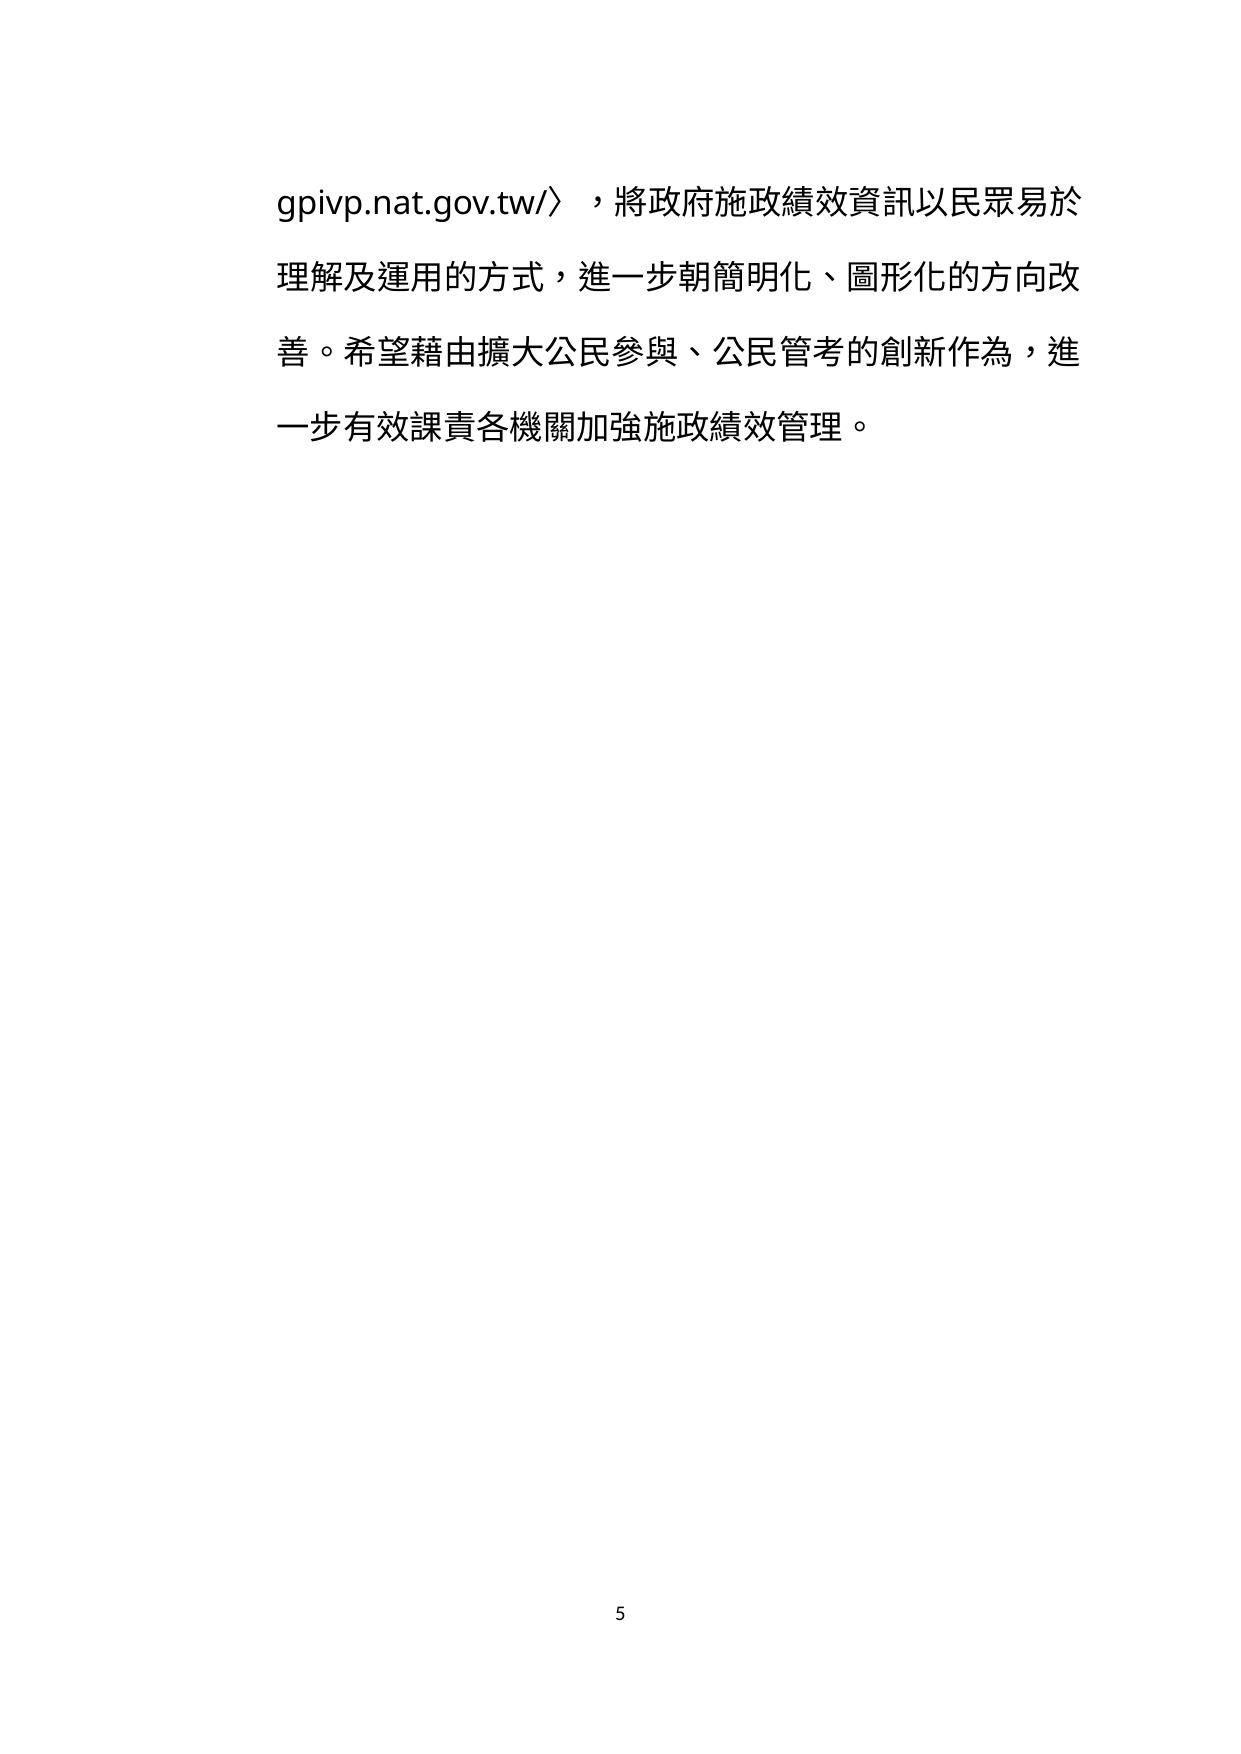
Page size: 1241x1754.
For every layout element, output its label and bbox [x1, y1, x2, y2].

text [202, 162, 1082, 462]
